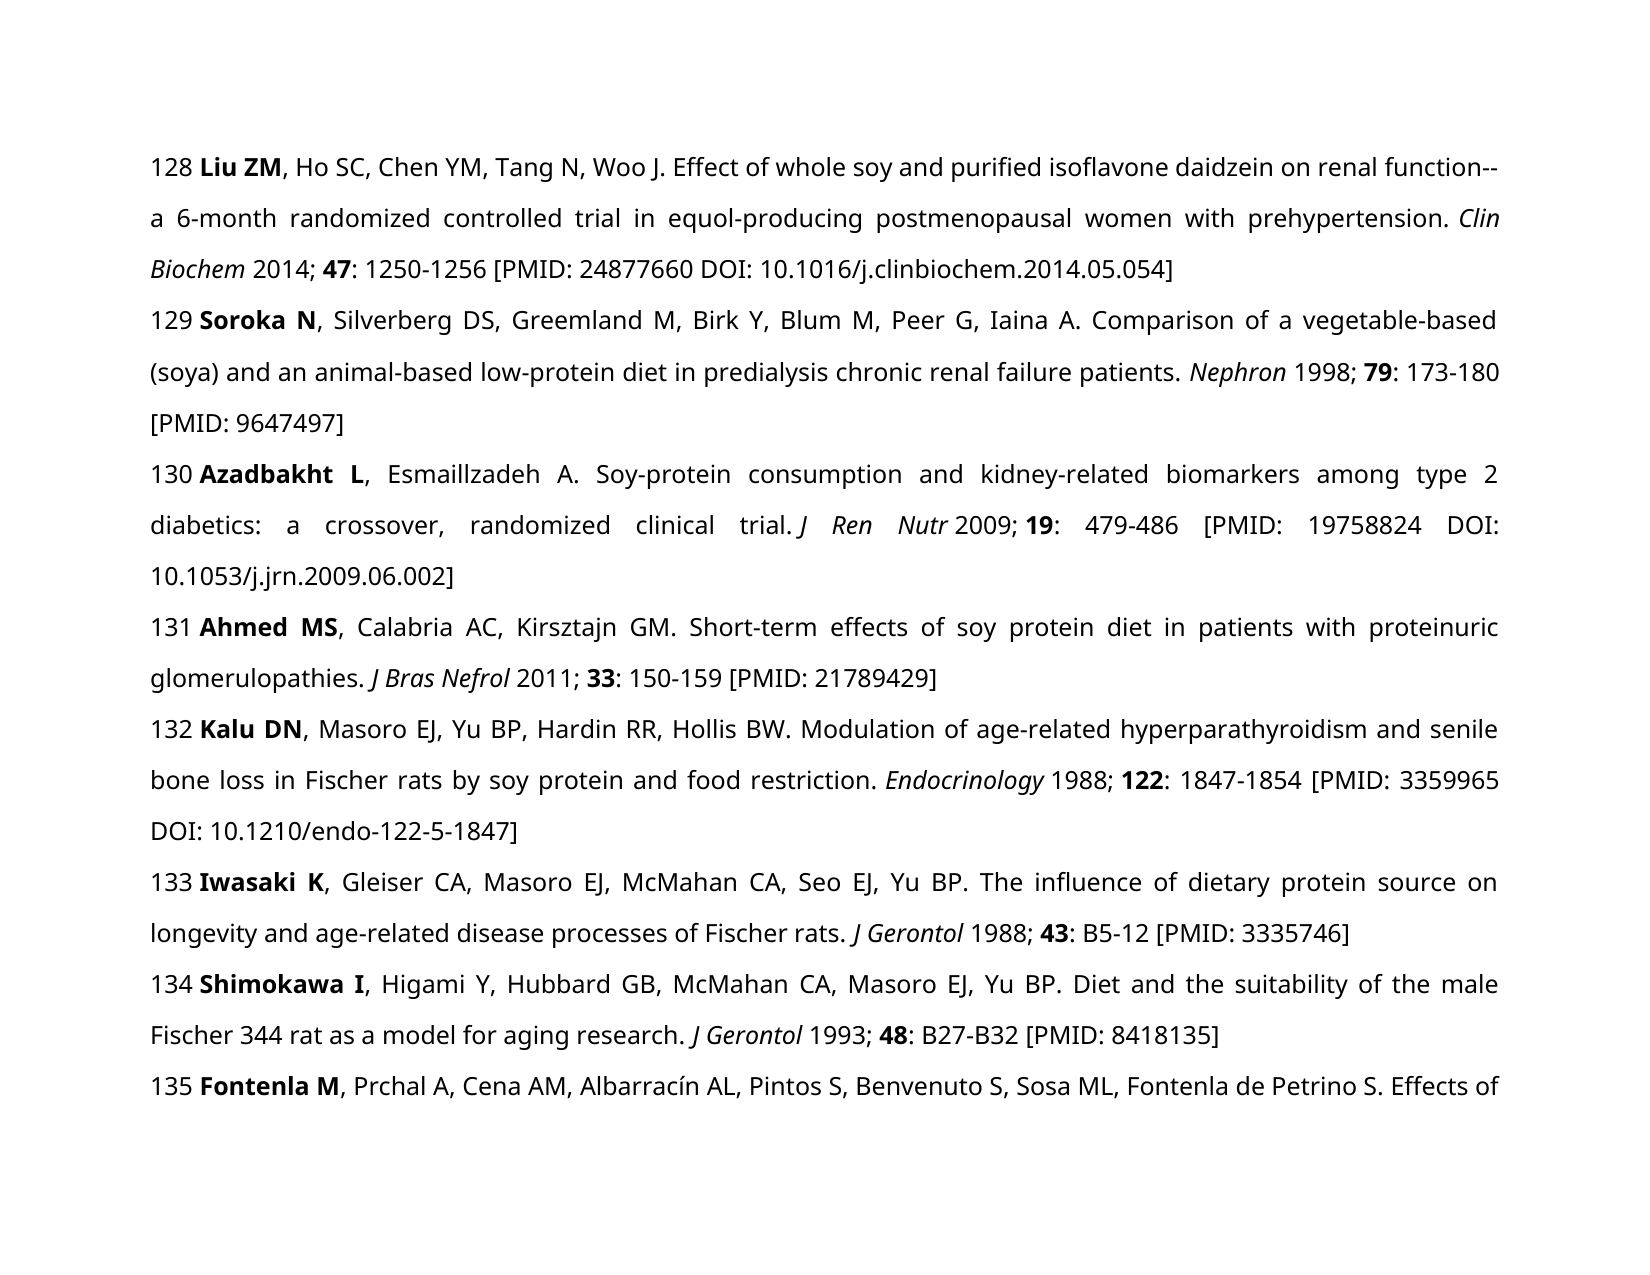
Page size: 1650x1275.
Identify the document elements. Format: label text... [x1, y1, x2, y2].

text 128 Liu ZM, Ho SC, Chen YM, Tang N, Woo J. Effect of whole soy and purified isoflavone daidzein on renal function--a 6-month randomized controlled trial in equol-producing postmenopausal women with prehypertension. Clin Biochem 2014; 47: 1250-1256 [PMID: 24877660 DOI: 10.1016/j.clinbiochem.2014.05.054] [150, 150, 1500, 286]
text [150, 1069, 1500, 1103]
text 131 Ahmed MS, Calabria AC, Kirsztajn GM. Short-term effects of soy protein diet in patients with proteinuric glomerulopathies. J Bras Nefrol 2011; 33: 150-159 [PMID: 21789429] [150, 609, 1500, 694]
text 133 Iwasaki K, Gleiser CA, Masoro EJ, McMahan CA, Seo EJ, Yu BP. The influence of dietary protein source on longevity and age-related disease processes of Fischer rats. J Gerontol 1988; 43: B5-12 [PMID: 3335746] [150, 864, 1500, 950]
text 134 Shimokawa I, Higami Y, Hubbard GB, McMahan CA, Masoro EJ, Yu BP. Diet and the suitability of the male Fischer 344 rat as a model for aging research. J Gerontol 1993; 48: B27-B32 [PMID: 8418135] [150, 967, 1500, 1052]
text 129 Soroka N, Silverberg DS, Greemland M, Birk Y, Blum M, Peer G, Iaina A. Comparison of a vegetable-based (soya) and an animal-based low-protein diet in predialysis chronic renal failure patients. Nephron 1998; 79: 173-180 [PMID: 9647497] [150, 303, 1500, 439]
text 130 Azadbakht L, Esmaillzadeh A. Soy-protein consumption and kidney-related biomarkers among type 2 diabetics: a crossover, randomized clinical trial. J Ren Nutr 2009; 19: 479-486 [PMID: 19758824 DOI: 10.1053/j.jrn.2009.06.002] [150, 456, 1500, 592]
text 132 Kalu DN, Masoro EJ, Yu BP, Hardin RR, Hollis BW. Modulation of age-related hyperparathyroidism and senile bone loss in Fischer rats by soy protein and food restriction. Endocrinology 1988; 122: 1847-1854 [PMID: 3359965 DOI: 10.1210/endo-122-5-1847] [150, 711, 1500, 848]
